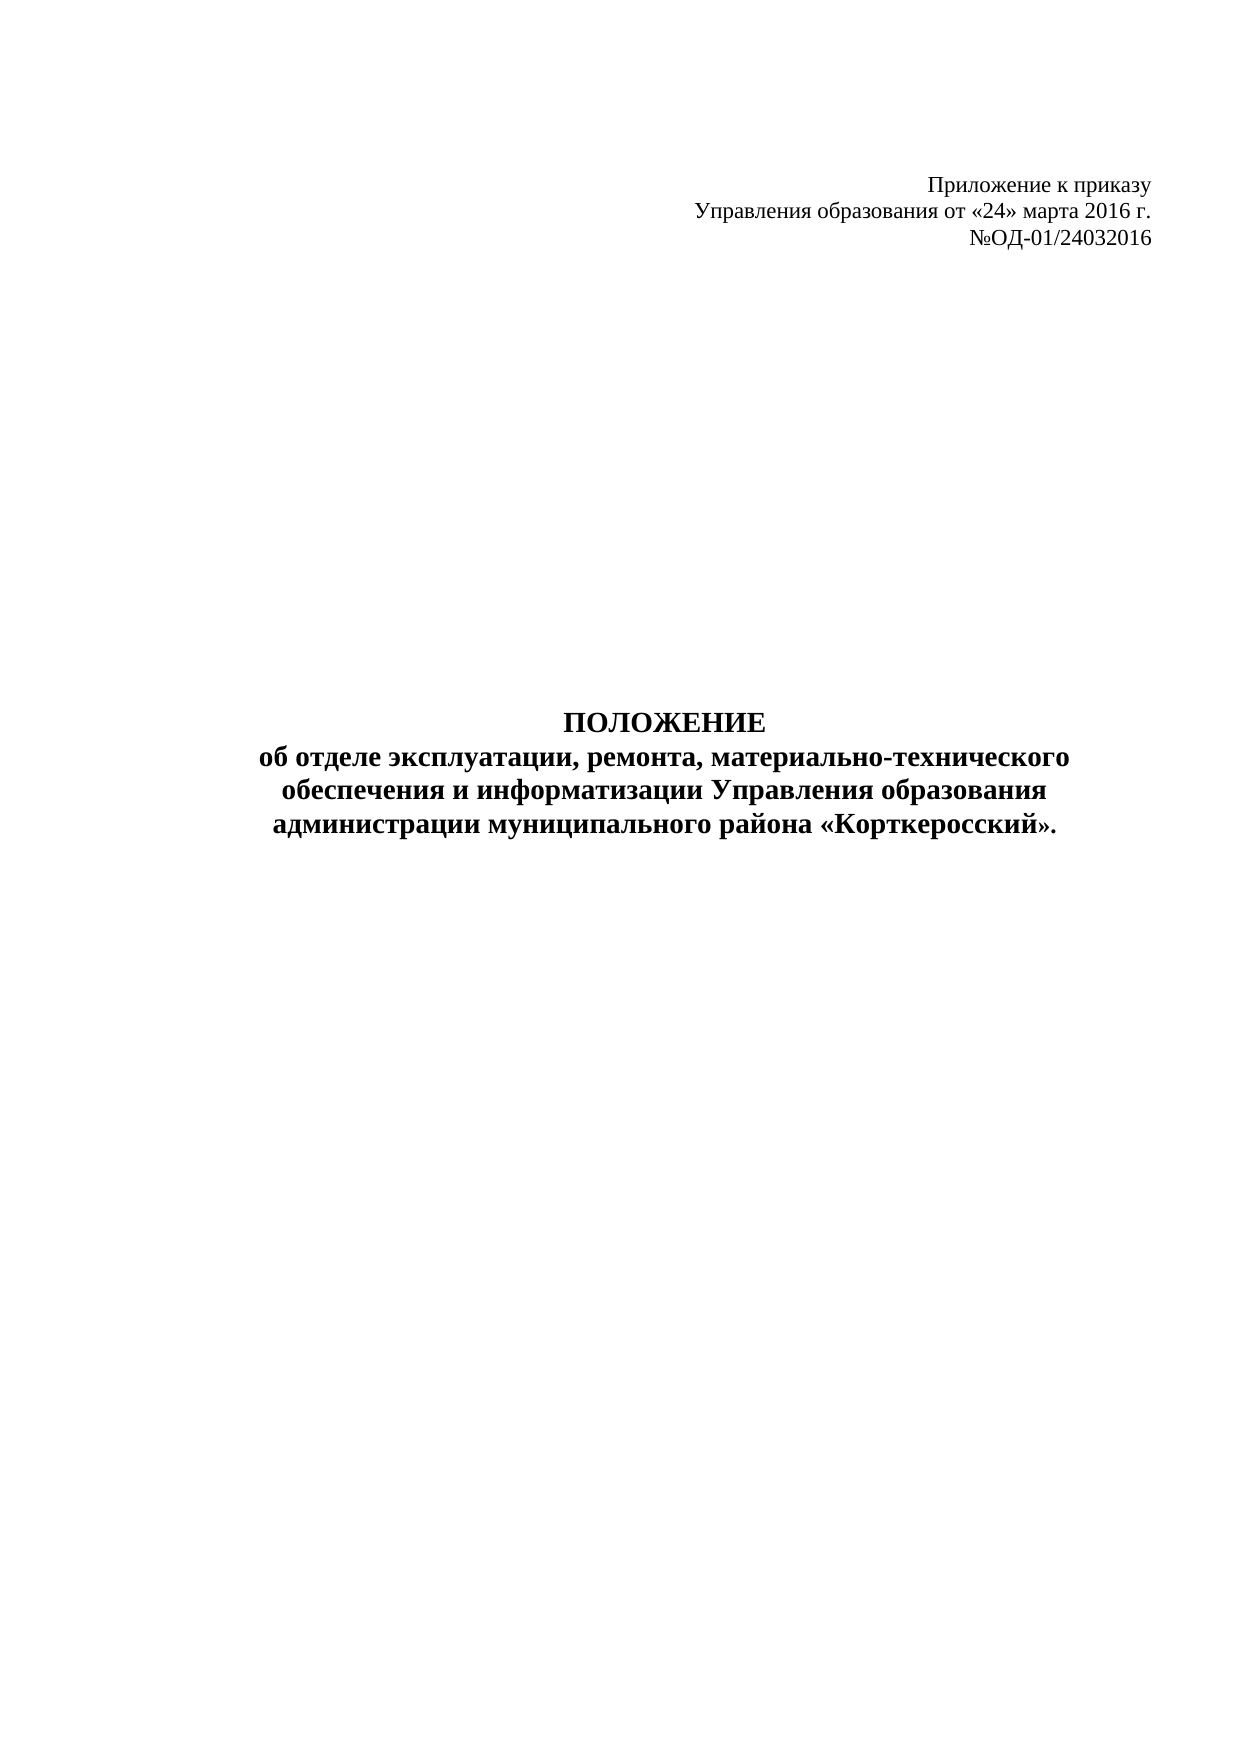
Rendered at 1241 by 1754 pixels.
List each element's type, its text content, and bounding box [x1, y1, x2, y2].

text Приложение к приказу [177, 171, 1152, 197]
text Управления образования от «24» марта 2016 г. [177, 197, 1152, 224]
text ПОЛОЖЕНИЕ [177, 705, 1152, 739]
text №ОД-01/24032016 [177, 224, 1152, 250]
text об отделе эксплуатации, ремонта, материально-технического обеспечения и информатизации Управления образования администрации муниципального района «Корткеросский». [177, 739, 1152, 839]
